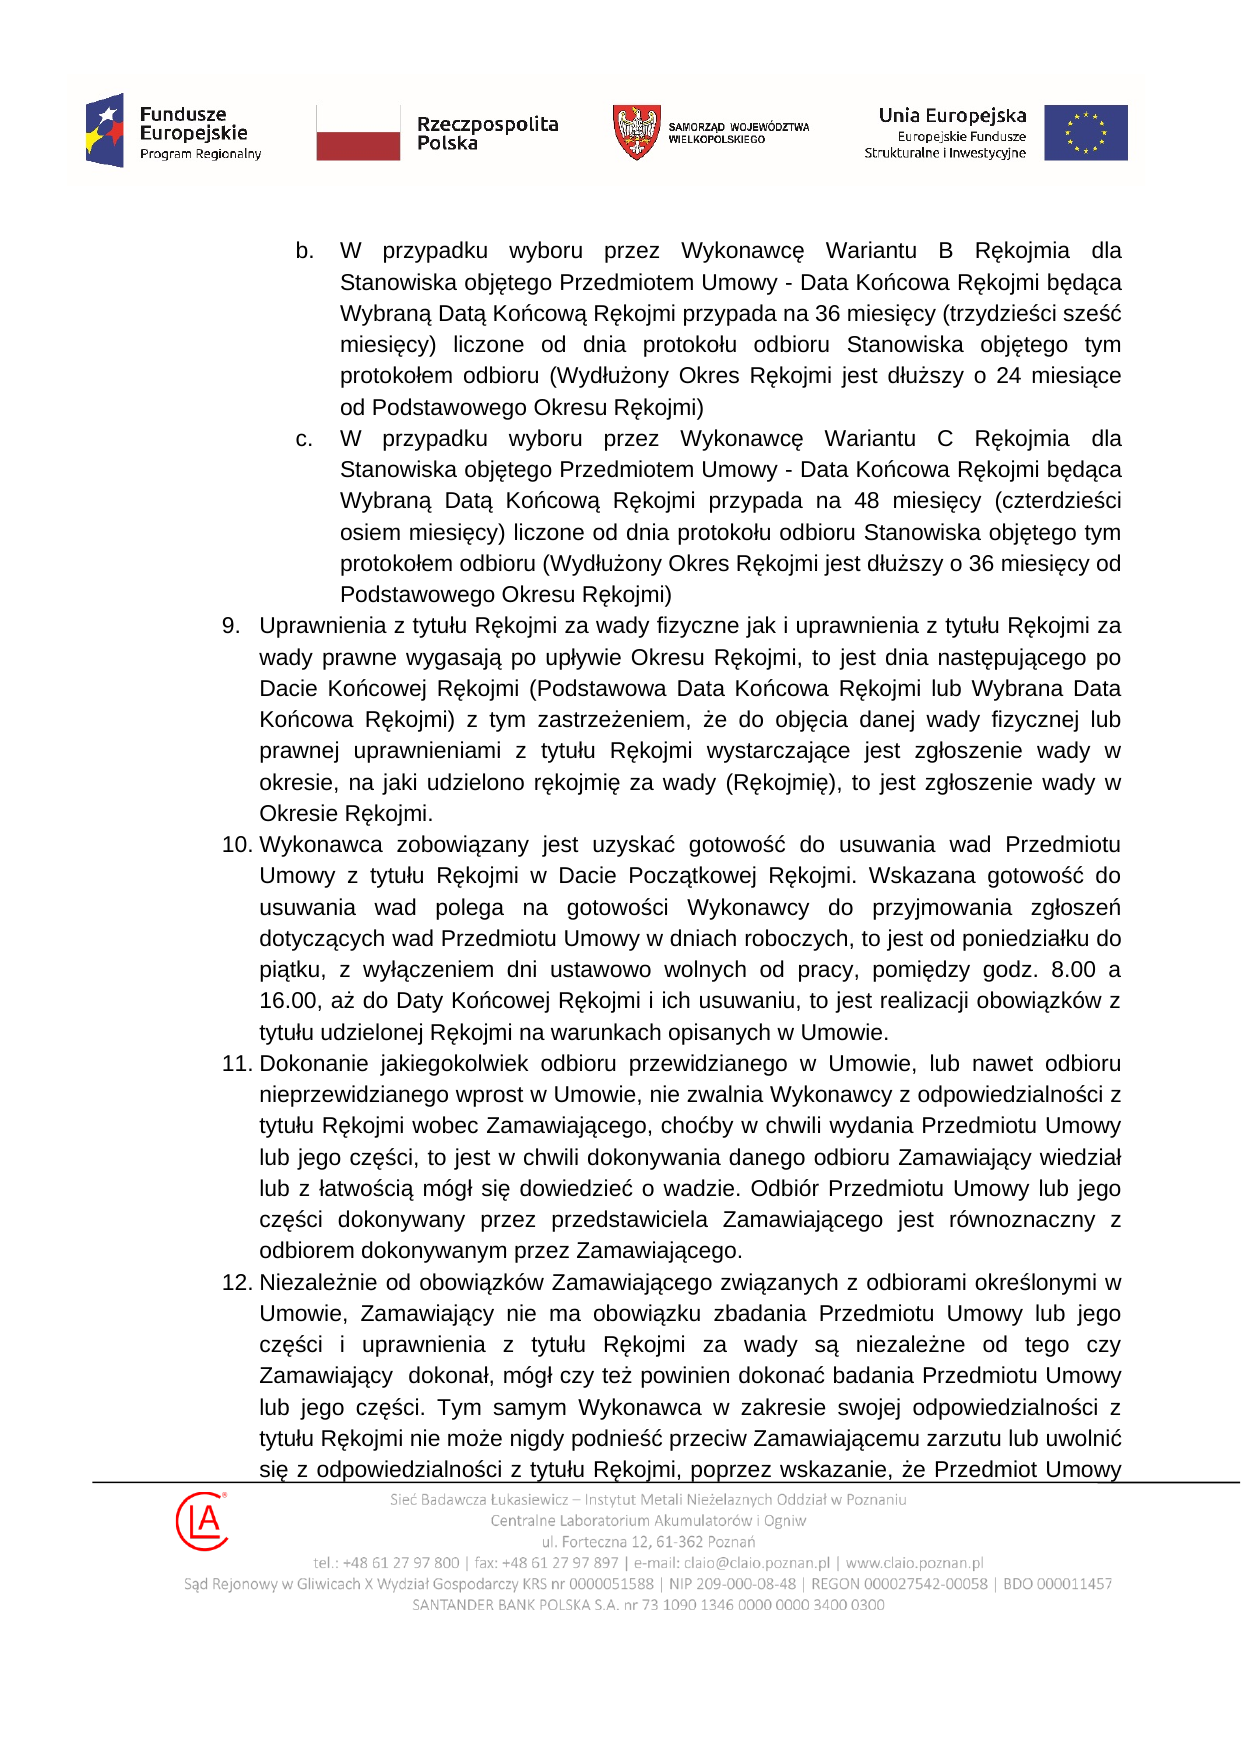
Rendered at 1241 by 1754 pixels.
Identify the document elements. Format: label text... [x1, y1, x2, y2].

list Wykonawca zobowiązany jest uzyskać gotowość do usuwania wad Przedmiotu Umowy z tytułu Rękojmi w Dacie Początkowej Rękojmi. Wskazana gotowość do usuwania wad polega na gotowości Wykonawcy do przyjmowania zgłoszeń dotyczących wad Przedmiotu Umowy w dniach roboczych, to jest od poniedziałku do piątku, z wyłączeniem dni ustawowo wolnych od pracy, pomiędzy godz. 8.00 a 16.00, aż do Daty Końcowej Rękojmi i ich usuwaniu, to jest realizacji obowiązków z tytułu udzielonej Rękojmi na warunkach opisanych w Umowie. [222, 826, 1122, 1045]
picture [175, 1492, 1112, 1610]
list Dokonanie jakiegokolwiek odbioru przewidzianego w Umowie, lub nawet odbioru nieprzewidzianego wprost w Umowie, nie zwalnia Wykonawcy z odpowiedzialności z tytułu Rękojmi wobec Zamawiającego, choćby w chwili wydania Przedmiotu Umowy lub jego części, to jest w chwili dokonywania danego odbioru Zamawiający wiedział lub z łatwością mógł się dowiedzieć o wadzie. Odbiór Przedmiotu Umowy lub jego części dokonywany przez przedstawiciela Zamawiającego jest równoznaczny z odbiorem dokonywanym przez Zamawiającego. [222, 1045, 1122, 1264]
list W przypadku wyboru przez Wykonawcę Wariantu B Rękojmia dla Stanowiska objętego Przedmiotem Umowy - Data Końcowa Rękojmi będąca Wybraną Datą Końcową Rękojmi przypada na 36 miesięcy (trzydzieści sześć miesięcy) liczone od dnia protokołu odbioru Stanowiska objętego tym protokołem odbioru (Wydłużony Okres Rękojmi jest dłuższy o 24 miesiące od Podstawowego Okresu Rękojmi) [295, 232, 1122, 420]
picture [67, 74, 1146, 186]
list Uprawnienia z tytułu Rękojmi za wady fizyczne jak i uprawnienia z tytułu Rękojmi za wady prawne wygasają po upływie Okresu Rękojmi, to jest dnia następującego po Dacie Końcowej Rękojmi (Podstawowa Data Końcowa Rękojmi lub Wybrana Data Końcowa Rękojmi) z tym zastrzeżeniem, że do objęcia danej wady fizycznej lub prawnej uprawnieniami z tytułu Rękojmi wystarczające jest zgłoszenie wady w okresie, na jaki udzielono rękojmię za wady (Rękojmię), to jest zgłoszenie wady w Okresie Rękojmi. [222, 607, 1122, 826]
list W przypadku wyboru przez Wykonawcę Wariantu C Rękojmia dla Stanowiska objętego Przedmiotem Umowy - Data Końcowa Rękojmi będąca Wybraną Datą Końcową Rękojmi przypada na 48 miesięcy (czterdzieści osiem miesięcy) liczone od dnia protokołu odbioru Stanowiska objętego tym protokołem odbioru (Wydłużony Okres Rękojmi jest dłuższy o 36 miesięcy od Podstawowego Okresu Rękojmi) [295, 420, 1122, 607]
